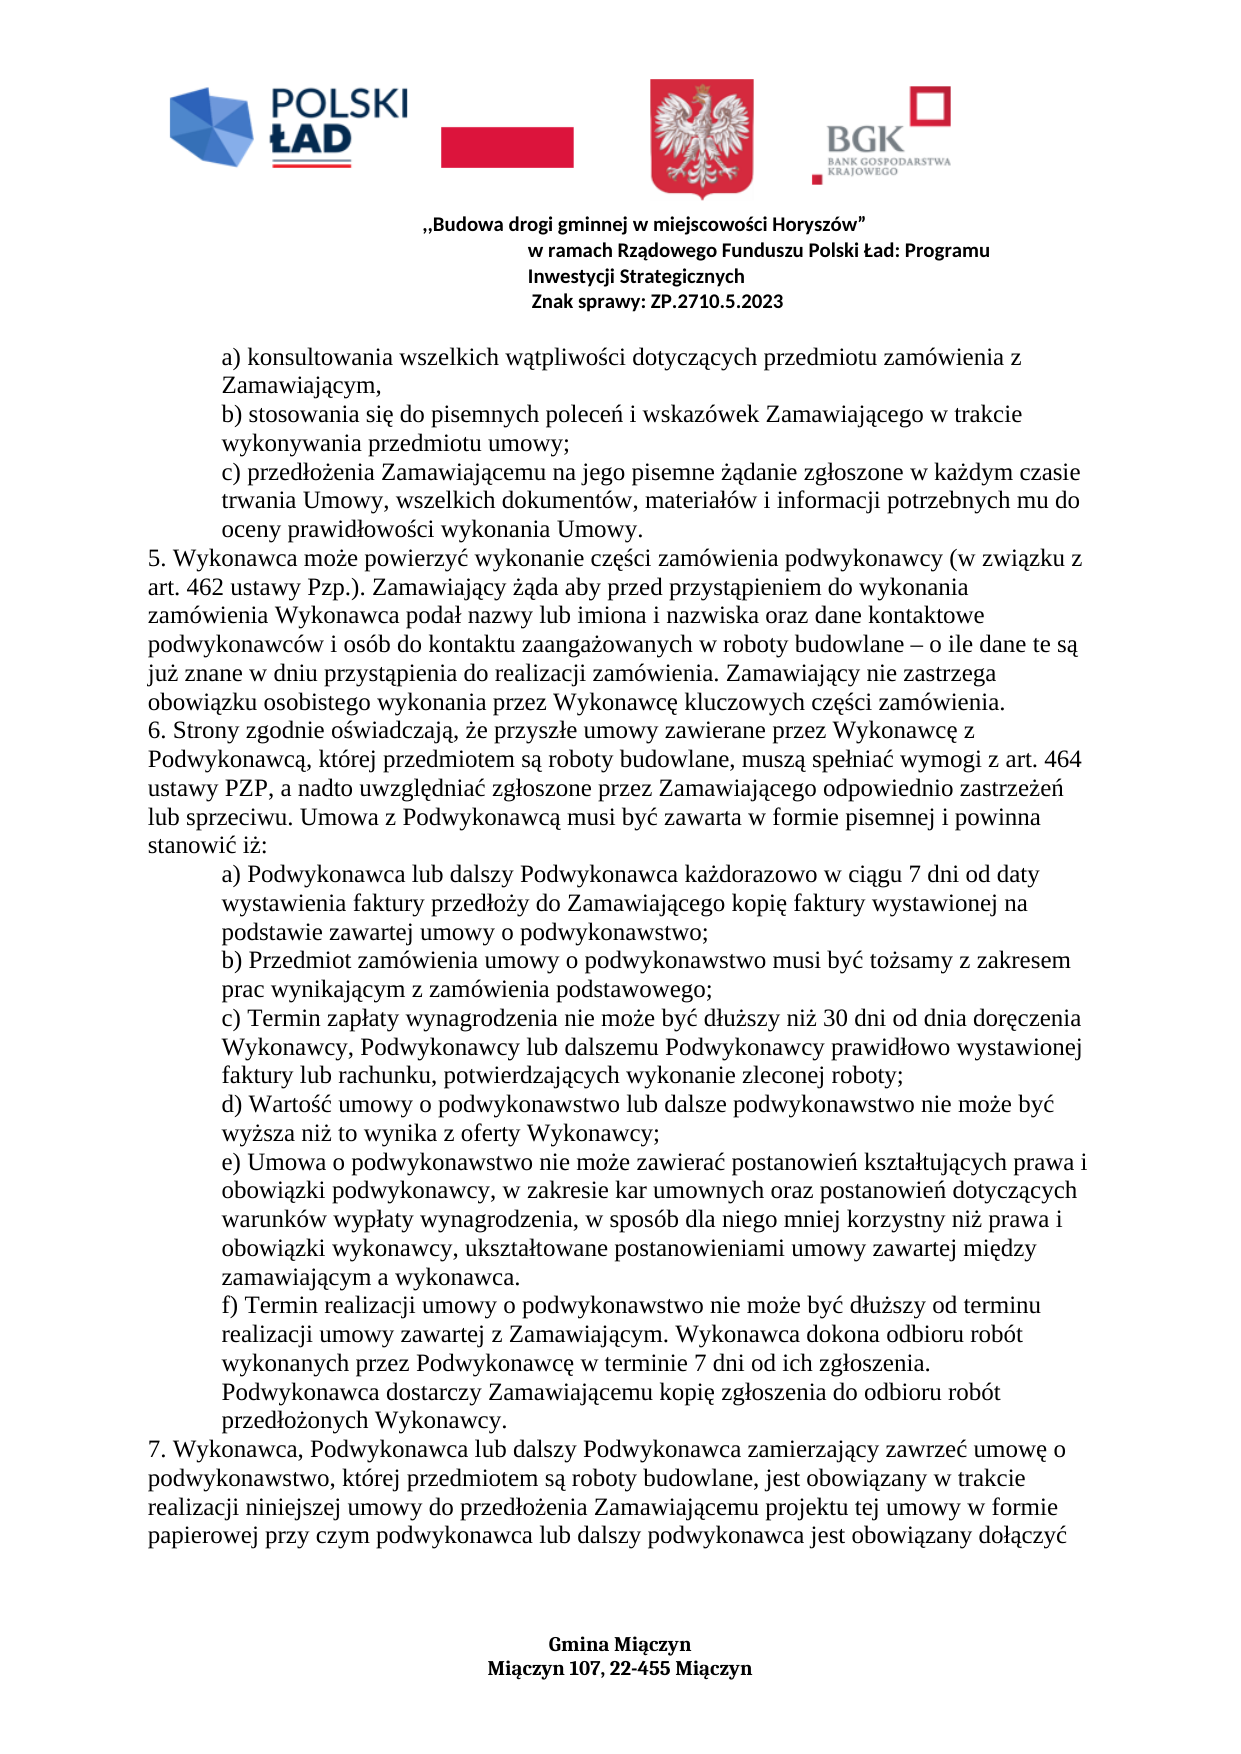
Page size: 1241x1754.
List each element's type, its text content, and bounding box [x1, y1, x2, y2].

text f) Termin realizacji umowy o podwykonawstwo nie może być dłuższy od terminu realizacji umowy zawartej z Zamawiającym. Wykonawca dokona odbioru robót wykonanych przez Podwykonawcę w terminie 7 dni od ich zgłoszenia. Podwykonawca dostarczy Zamawiającemu kopię zgłoszenia do odbioru robót przedłożonych Wykonawcy. [148, 1290, 1093, 1434]
text c) przedłożenia Zamawiającemu na jego pisemne żądanie zgłoszone w każdym czasie trwania Umowy, wszelkich dokumentów, materiałów i informacji potrzebnych mu do oceny prawidłowości wykonania Umowy. [148, 457, 1093, 543]
text a) Podwykonawca lub dalszy Podwykonawca każdorazowo w ciągu 7 dni od daty wystawienia faktury przedłoży do Zamawiającego kopię faktury wystawionej na podstawie zawartej umowy o podwykonawstwo; [148, 859, 1093, 945]
text d) Wartość umowy o podwykonawstwo lub dalsze podwykonawstwo nie może być wyższa niż to wynika z oferty Wykonawcy; [148, 1089, 1093, 1147]
text a) konsultowania wszelkich wątpliwości dotyczących przedmiotu zamówienia z Zamawiającym, [148, 342, 1093, 399]
text b) Przedmiot zamówienia umowy o podwykonawstwo musi być tożsamy z zakresem prac wynikającym z zamówienia podstawowego; [148, 945, 1093, 1003]
text 6. Strony zgodnie oświadczają, że przyszłe umowy zawierane przez Wykonawcę z Podwykonawcą, której przedmiotem są roboty budowlane, muszą spełniać wymogi z art. 464 ustawy PZP, a nadto uwzględniać zgłoszone przez Zamawiającego odpowiednio zastrzeżeń lub sprzeciwu. Umowa z Podwykonawcą musi być zawarta w formie pisemnej i powinna stanowić iż: [148, 715, 1093, 859]
text e) Umowa o podwykonawstwo nie może zawierać postanowień kształtujących prawa i obowiązki podwykonawcy, w zakresie kar umownych oraz postanowień dotyczących warunków wypłaty wynagrodzenia, w sposób dla niego mniej korzystny niż prawa i obowiązki wykonawcy, ukształtowane postanowieniami umowy zawartej między zamawiającym a wykonawca. [148, 1147, 1093, 1290]
picture [147, 72, 997, 204]
text c) Termin zapłaty wynagrodzenia nie może być dłuższy niż 30 dni od dnia doręczenia Wykonawcy, Podwykonawcy lub dalszemu Podwykonawcy prawidłowo wystawionej faktury lub rachunku, potwierdzających wykonanie zleconej roboty; [148, 1003, 1093, 1089]
text b) stosowania się do pisemnych poleceń i wskazówek Zamawiającego w trakcie wykonywania przedmiotu umowy; [148, 399, 1093, 457]
text 5. Wykonawca może powierzyć wykonanie części zamówienia podwykonawcy (w związku z art. 462 ustawy Pzp.). Zamawiający żąda aby przed przystąpieniem do wykonania zamówienia Wykonawca podał nazwy lub imiona i nazwiska oraz dane kontaktowe podwykonawców i osób do kontaktu zaangażowanych w roboty budowlane – o ile dane te są już znane w dniu przystąpienia do realizacji zamówienia. Zamawiający nie zastrzega obowiązku osobistego wykonania przez Wykonawcę kluczowych części zamówienia. [148, 543, 1093, 715]
